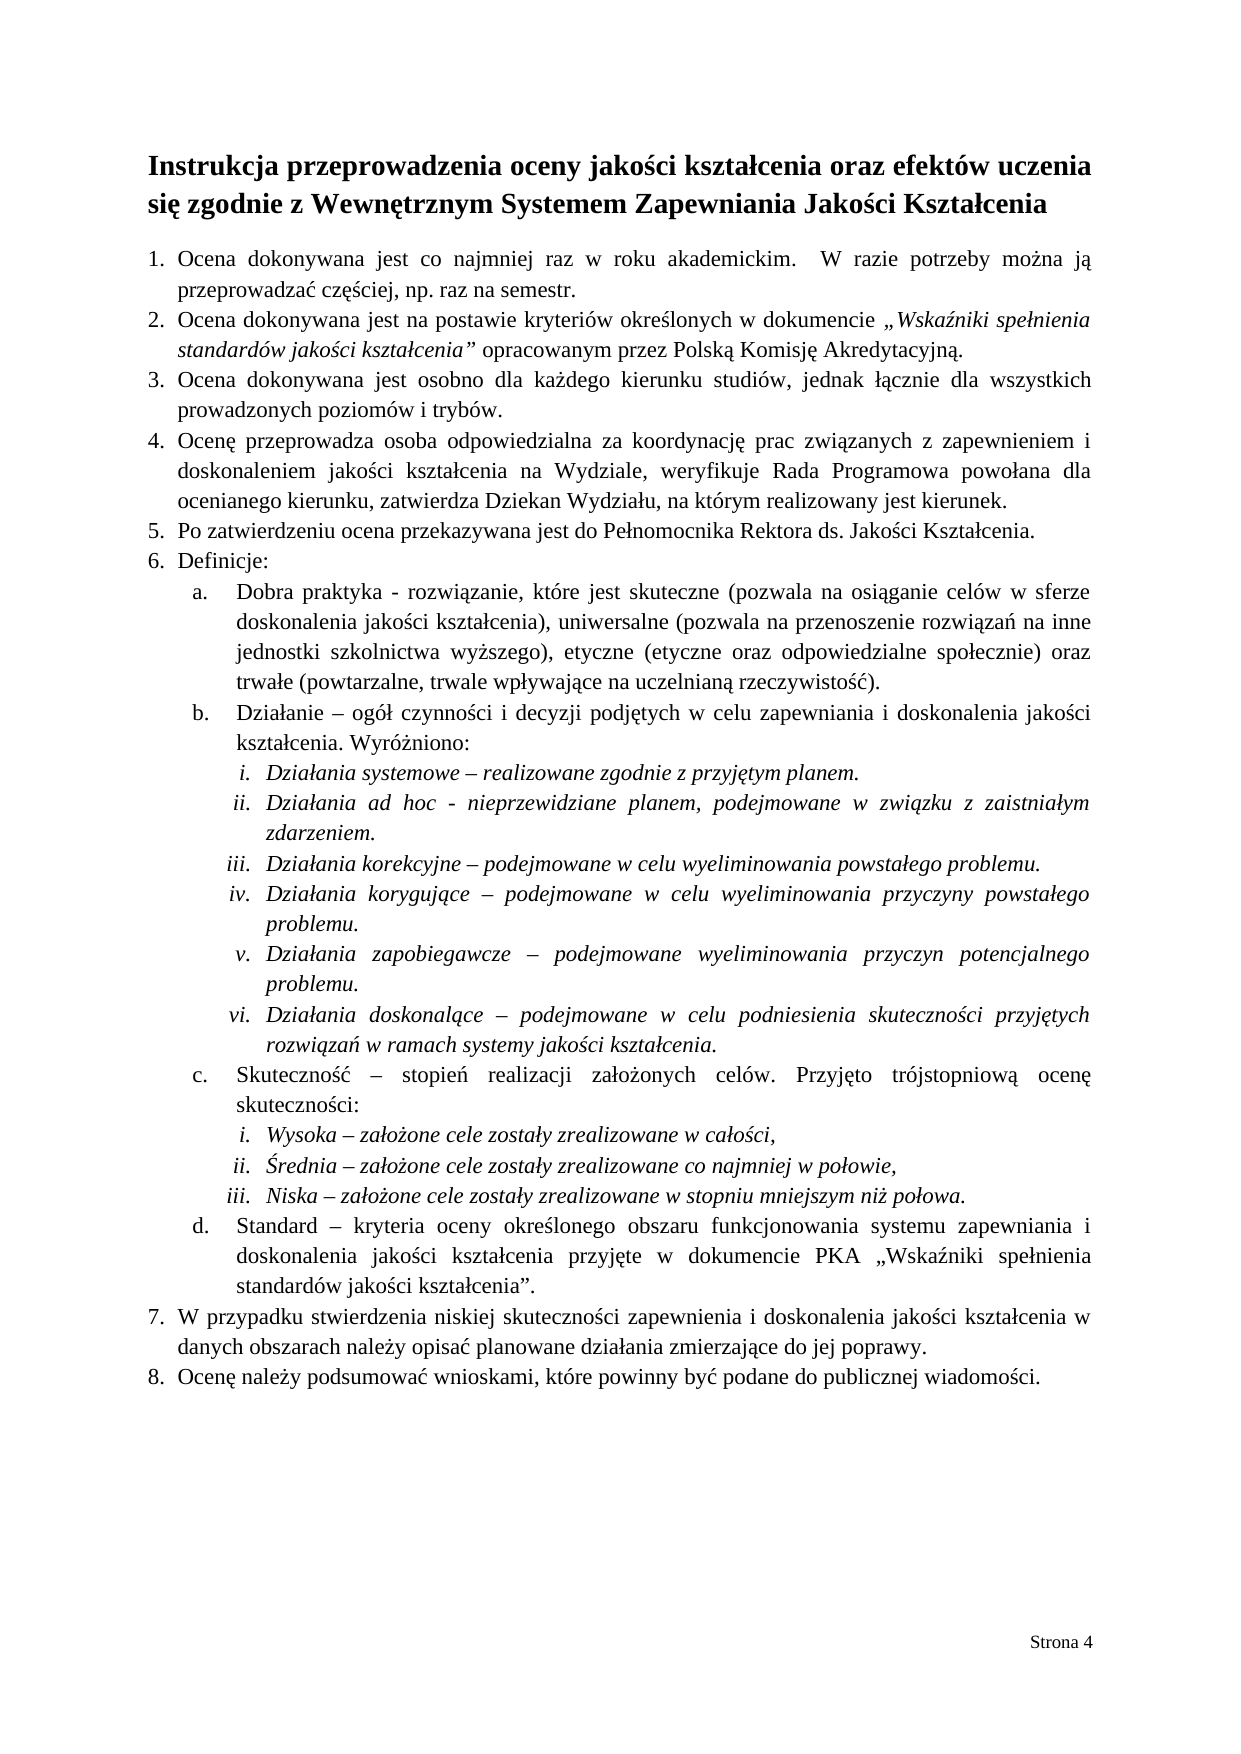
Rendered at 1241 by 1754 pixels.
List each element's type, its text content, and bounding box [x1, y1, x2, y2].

list Skuteczność – stopień realizacji założonych celów. Przyjęto trójstopniową ocenę skuteczności: [192, 1061, 1093, 1118]
list Ocena dokonywana jest osobno dla każdego kierunku studiów, jednak łącznie dla wszystkich prowadzonych poziomów i trybów. [148, 366, 1093, 423]
list Działania ad hoc - nieprzewidziane planem, podejmowane w związku z zaistniałym zdarzeniem. [251, 789, 1093, 846]
list Ocenę należy podsumować wnioskami, które powinny być podane do publicznej wiadomości. [148, 1363, 1093, 1389]
list W przypadku stwierdzenia niskiej skuteczności zapewnienia i doskonalenia jakości kształcenia w danych obszarach należy opisać planowane działania zmierzające do jej poprawy. [148, 1303, 1093, 1359]
list Działania systemowe – realizowane zgodnie z przyjętym planem. [251, 759, 1093, 785]
list Definicje: [148, 548, 1093, 574]
list Dobra praktyka - rozwiązanie, które jest skuteczne (pozwala na osiąganie celów w sferze doskonalenia jakości kształcenia), uniwersalne (pozwala na przenoszenie rozwiązań na inne jednostki szkolnictwa wyższego), etyczne (etyczne oraz odpowiedzialne społecznie) oraz trwałe (powtarzalne, trwale wpływające na uczelnianą rzeczywistość). [192, 578, 1093, 695]
list Działania korekcyjne – podejmowane w celu wyeliminowania powstałego problemu. [251, 850, 1093, 876]
list Ocena dokonywana jest na postawie kryteriów określonych w dokumencie „Wskaźniki spełnienia standardów jakości kształcenia” opracowanym przez Polską Komisję Akredytacyjną. [148, 306, 1093, 362]
list Działanie – ogół czynności i decyzji podjętych w celu zapewniania i doskonalenia jakości kształcenia. Wyróżniono: [192, 699, 1093, 755]
list Średnia – założone cele zostały zrealizowane co najmniej w połowie, [251, 1152, 1093, 1178]
text Instrukcja przeprowadzenia oceny jakości kształcenia oraz efektów uczenia się zgodnie z Wewnętrznym Systemem Zapewniania Jakości Kształcenia [148, 148, 1093, 220]
list Niska – założone cele zostały zrealizowane w stopniu mniejszym niż połowa. [251, 1182, 1093, 1208]
list Standard – kryteria oceny określonego obszaru funkcjonowania systemu zapewniania i doskonalenia jakości kształcenia przyjęte w dokumencie PKA „Wskaźniki spełnienia standardów jakości kształcenia”. [192, 1212, 1093, 1299]
list Po zatwierdzeniu ocena przekazywana jest do Pełnomocnika Rektora ds. Jakości Kształcenia. [148, 517, 1093, 544]
list Działania korygujące – podejmowane w celu wyeliminowania przyczyny powstałego problemu. [251, 880, 1093, 936]
list Działania doskonalące – podejmowane w celu podniesienia skuteczności przyjętych rozwiązań w ramach systemy jakości kształcenia. [251, 1001, 1093, 1057]
list Działania zapobiegawcze – podejmowane wyeliminowania przyczyn potencjalnego problemu. [251, 940, 1093, 997]
list Wysoka – założone cele zostały zrealizowane w całości, [251, 1122, 1093, 1148]
list Ocena dokonywana jest co najmniej raz w roku akademickim. W razie potrzeby można ją przeprowadzać częściej, np. raz na semestr. [148, 246, 1093, 302]
list Ocenę przeprowadza osoba odpowiedzialna za koordynację prac związanych z zapewnieniem i doskonaleniem jakości kształcenia na Wydziale, weryfikuje Rada Programowa powołana dla ocenianego kierunku, zatwierdza Dziekan Wydziału, na którym realizowany jest kierunek. [148, 427, 1093, 513]
